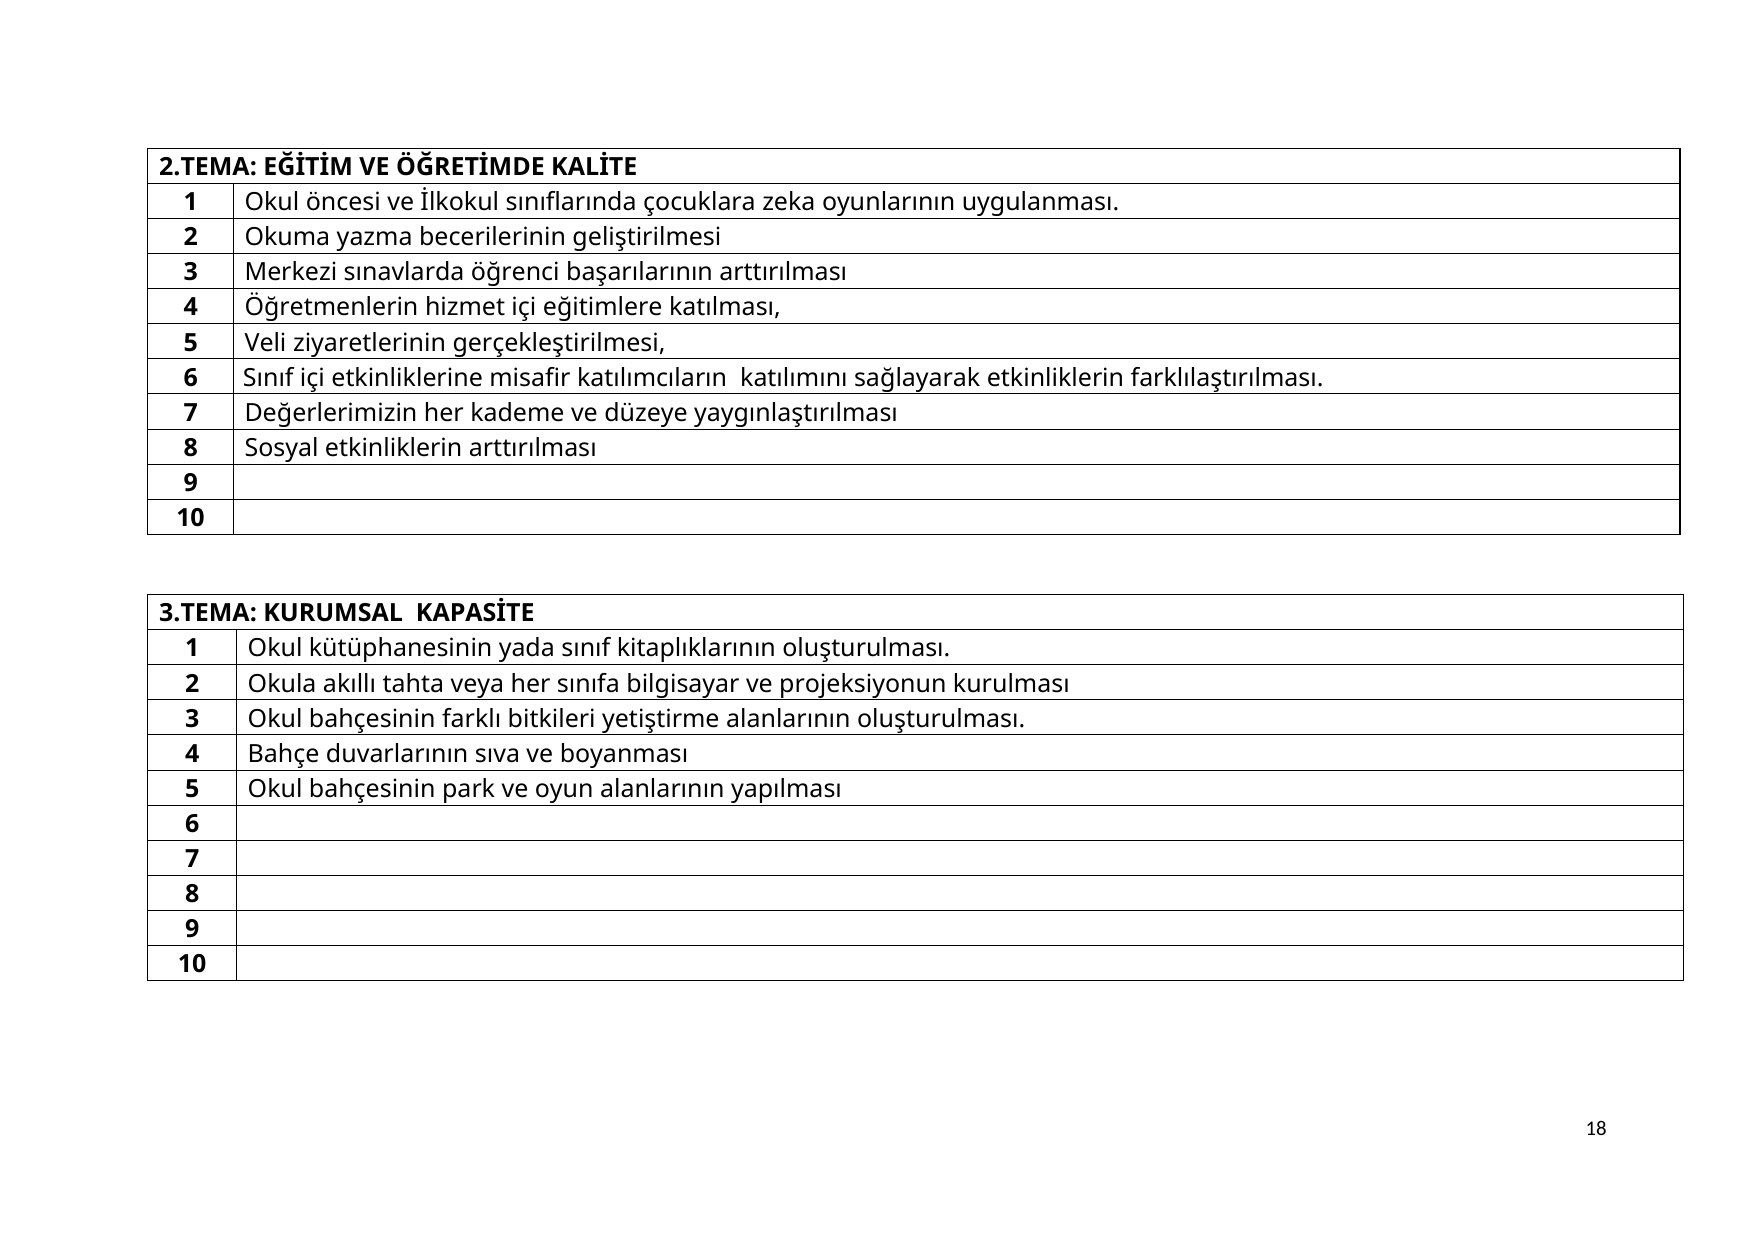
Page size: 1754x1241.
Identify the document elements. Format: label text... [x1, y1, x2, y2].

table_cell Okul bahçesinin farklı bitkileri yetiştirme alanlarının oluşturulması. [237, 700, 1683, 734]
table_cell Okul kütüphanesinin yada sınıf kitaplıklarının oluşturulması. [237, 630, 1683, 664]
table_cell [234, 500, 1679, 534]
table_cell Bahçe duvarlarının sıva ve boyanması [237, 735, 1683, 769]
table_cell Öğretmenlerin hizmet içi eğitimlere katılması, [234, 289, 1679, 323]
table_cell 6 [148, 806, 236, 840]
table_cell [237, 946, 1683, 980]
table_cell [237, 806, 1683, 840]
table_cell 5 [148, 324, 233, 358]
table_cell 10 [148, 500, 233, 534]
table_cell Veli ziyaretlerinin gerçekleştirilmesi, [234, 324, 1679, 358]
table_cell 10 [148, 946, 236, 980]
table_cell [237, 841, 1683, 875]
table_cell 1 [148, 630, 236, 664]
table_header 2.TEMA: EĞİTİM VE ÖĞRETİMDE KALİTE [148, 149, 1679, 183]
table_cell 2 [148, 219, 233, 253]
table_cell 3 [148, 254, 233, 288]
table_cell Merkezi sınavlarda öğrenci başarılarının arttırılması [234, 254, 1679, 288]
table_cell 7 [148, 841, 236, 875]
table_header 3.TEMA: KURUMSAL KAPASİTE [148, 595, 1683, 629]
table_cell Okula akıllı tahta veya her sınıfa bilgisayar ve projeksiyonun kurulması [237, 665, 1683, 699]
table_cell 9 [148, 911, 236, 945]
table_cell Sınıf içi etkinliklerine misafir katılımcıların katılımını sağlayarak etkinliklerin farklılaştırılması. [234, 359, 1679, 393]
table_cell Değerlerimizin her kademe ve düzeye yaygınlaştırılması [234, 394, 1679, 428]
table_cell [237, 876, 1683, 910]
table_cell 4 [148, 735, 236, 769]
table_cell 7 [148, 394, 233, 428]
table_cell Okul bahçesinin park ve oyun alanlarının yapılması [237, 771, 1683, 804]
table_cell [234, 465, 1679, 499]
table_cell Okuma yazma becerilerinin geliştirilmesi [234, 219, 1679, 253]
table_cell 5 [148, 771, 236, 804]
table_cell 8 [148, 430, 233, 463]
table_cell Sosyal etkinliklerin arttırılması [234, 430, 1679, 463]
table_cell 3 [148, 700, 236, 734]
table_cell 2 [148, 665, 236, 699]
table_cell 8 [148, 876, 236, 910]
table_cell [237, 911, 1683, 945]
table_cell 4 [148, 289, 233, 323]
table_cell 9 [148, 465, 233, 499]
table_cell Okul öncesi ve İlkokul sınıflarında çocuklara zeka oyunlarının uygulanması. [234, 184, 1679, 218]
table_cell 1 [148, 184, 233, 218]
table_cell 6 [148, 359, 233, 393]
